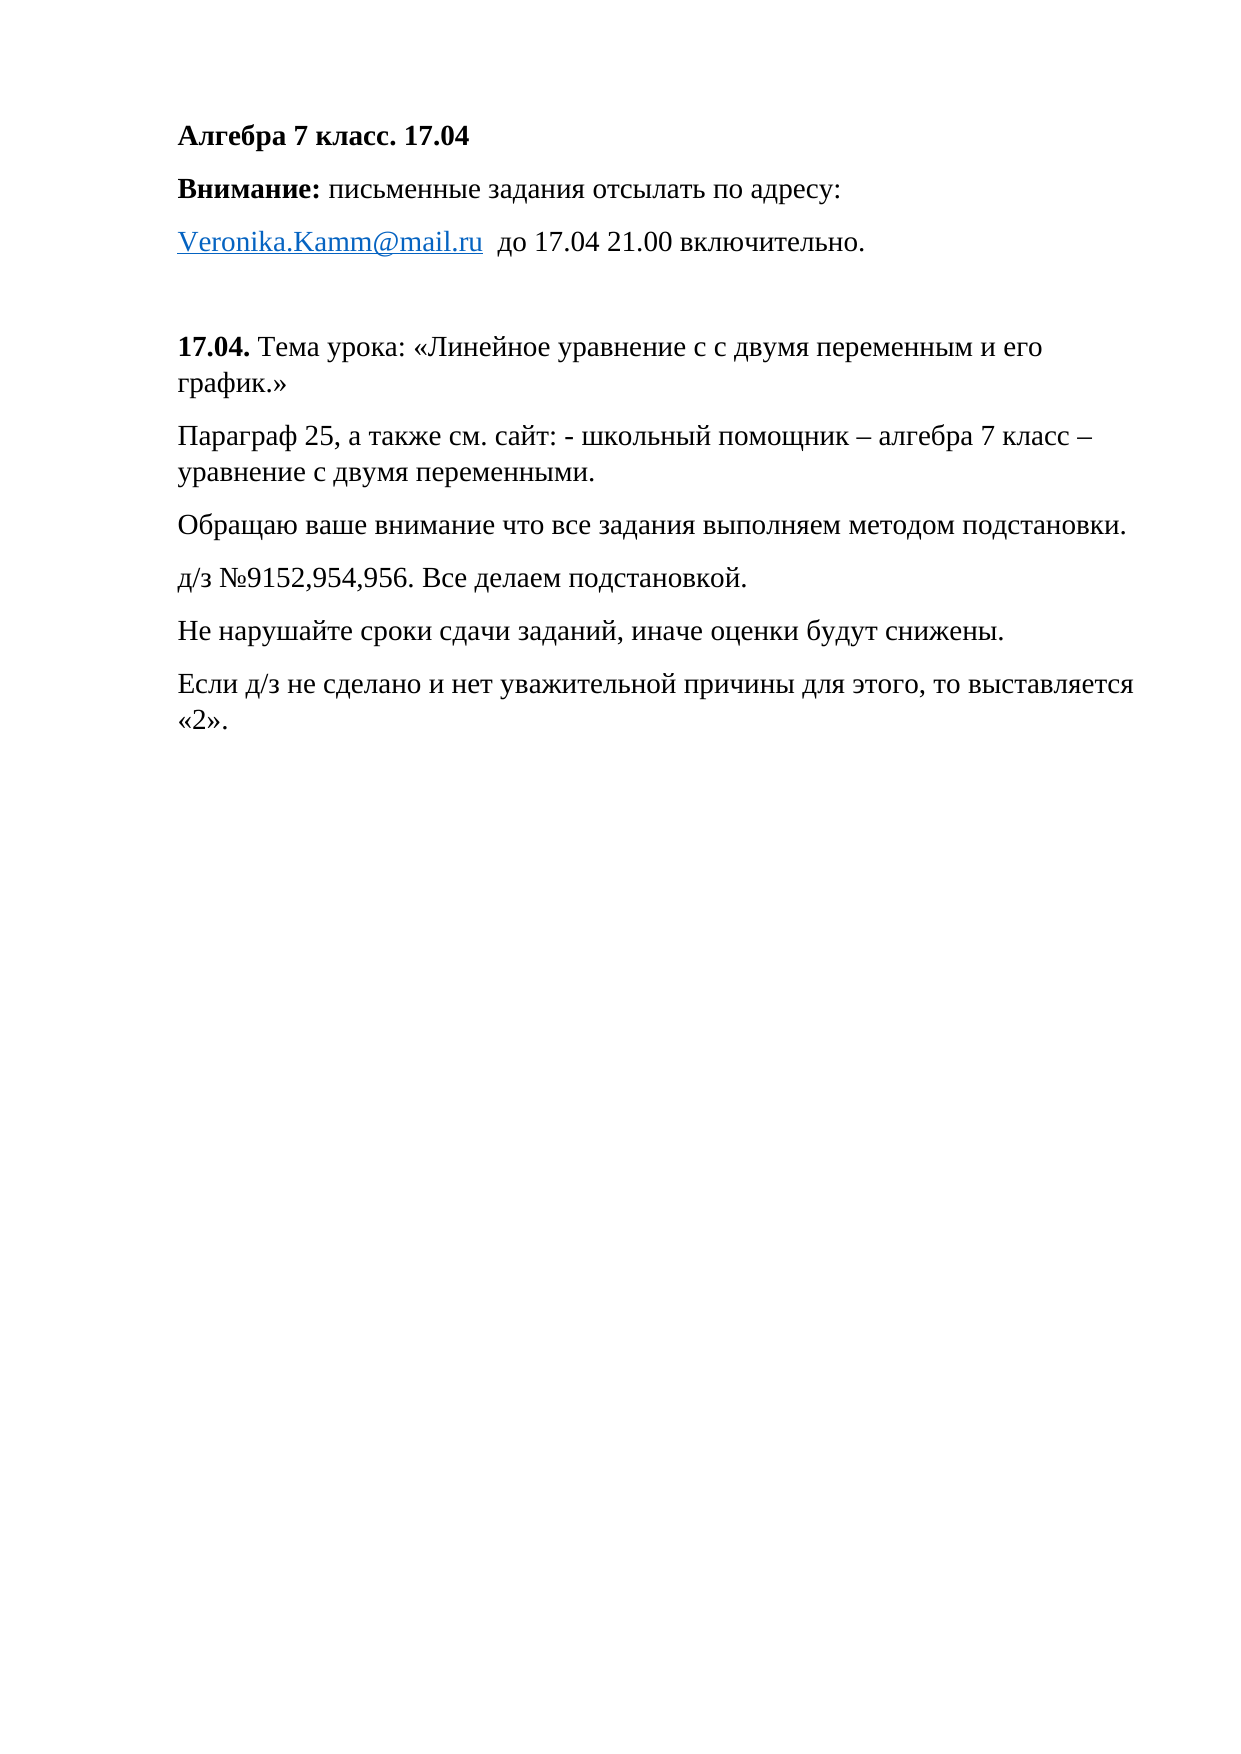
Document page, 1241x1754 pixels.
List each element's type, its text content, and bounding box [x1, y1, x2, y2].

text Параграф 25, а также см. сайт: - школьный помощник – алгебра 7 класс –уравнение с двумя переменными. [177, 418, 1152, 488]
text Внимание: письменные задания отсылать по адресу: [177, 171, 1152, 204]
text Не нарушайте сроки сдачи заданий, иначе оценки будут снижены. [177, 613, 1152, 646]
text Veronika.Kamm@mail.ru до 17.04 21.00 включительно. [177, 224, 1152, 257]
text д/з №9152,954,956. Все делаем подстановкой. [177, 560, 1152, 594]
text Обращаю ваше внимание что все задания выполняем методом подстановки. [177, 507, 1152, 541]
text 17.04. Тема урока: «Линейное уравнение с с двумя переменным и его график.» [177, 329, 1152, 399]
text Если д/з не сделано и нет уважительной причины для этого, то выставляется «2». [177, 666, 1152, 735]
text Алгебра 7 класс. 17.04 [177, 118, 1152, 152]
